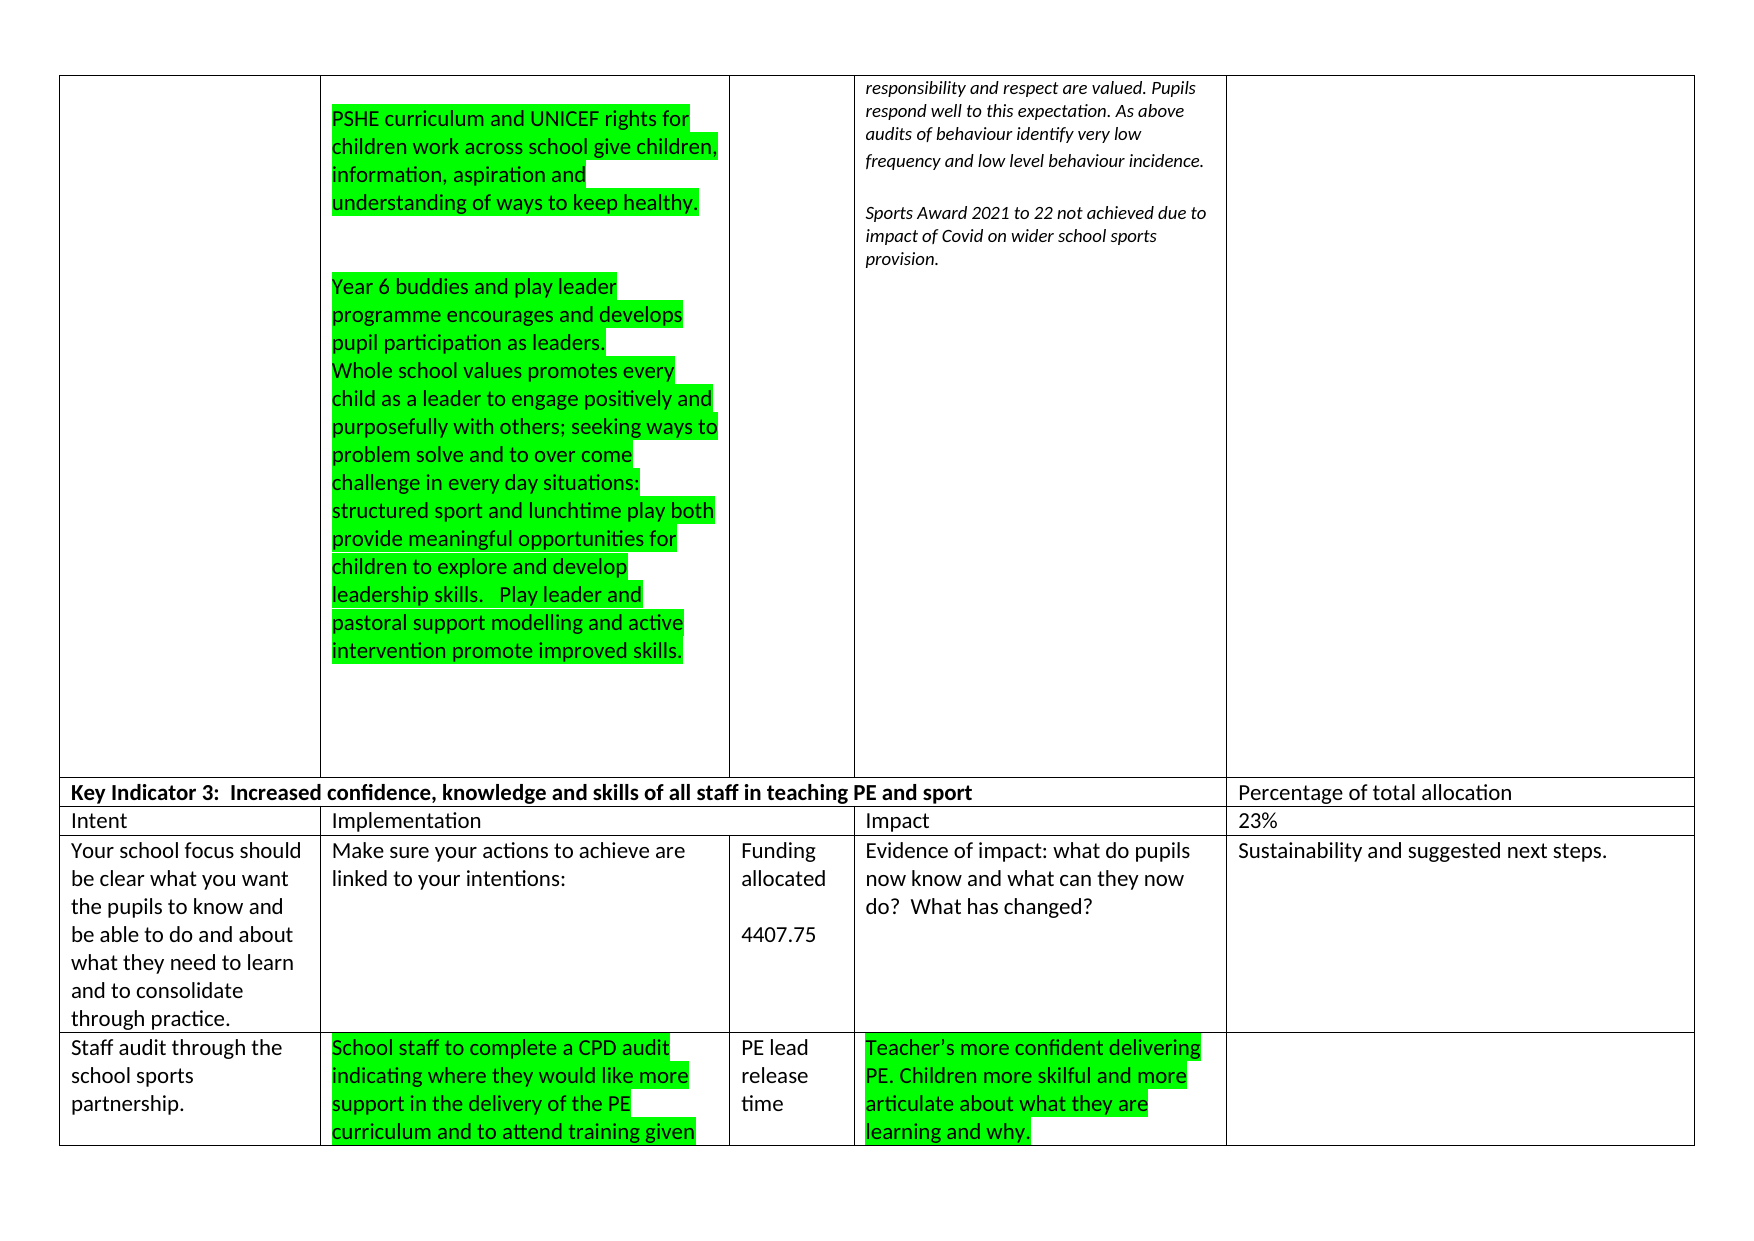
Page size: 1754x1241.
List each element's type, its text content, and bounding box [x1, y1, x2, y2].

table_cell Implementation [321, 807, 854, 835]
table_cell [855, 76, 1226, 777]
table_cell Your school focus should be clear what you want the pupils to know and be able to do and about what they need to learn and to consolidate through practice. [60, 836, 320, 1032]
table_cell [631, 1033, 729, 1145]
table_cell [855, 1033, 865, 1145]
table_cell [60, 76, 320, 777]
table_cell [60, 1033, 320, 1145]
table_cell Evidence of impact: what do pupils now know and what can they now do? What has changed? [855, 836, 1226, 1032]
table_cell Percentage of total allocation [1227, 778, 1694, 806]
table_cell Sustainability and suggested next steps. [1227, 836, 1694, 1032]
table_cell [321, 76, 729, 777]
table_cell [730, 1033, 854, 1145]
table_cell Key Indicator 3: Increased confidence, knowledge and skills of all staff in teaching PE and sport [60, 778, 1226, 806]
table_cell Impact [855, 807, 1226, 835]
table_cell 23% [1227, 807, 1694, 835]
table_cell Intent [60, 807, 320, 835]
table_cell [1227, 76, 1694, 777]
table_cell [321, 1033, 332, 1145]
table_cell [730, 76, 854, 777]
table_cell [1227, 1033, 1694, 1145]
table_cell Make sure your actions to achieve are linked to your intentions: [321, 836, 729, 1032]
table_cell Funding allocated 4407.75 [730, 836, 854, 1032]
